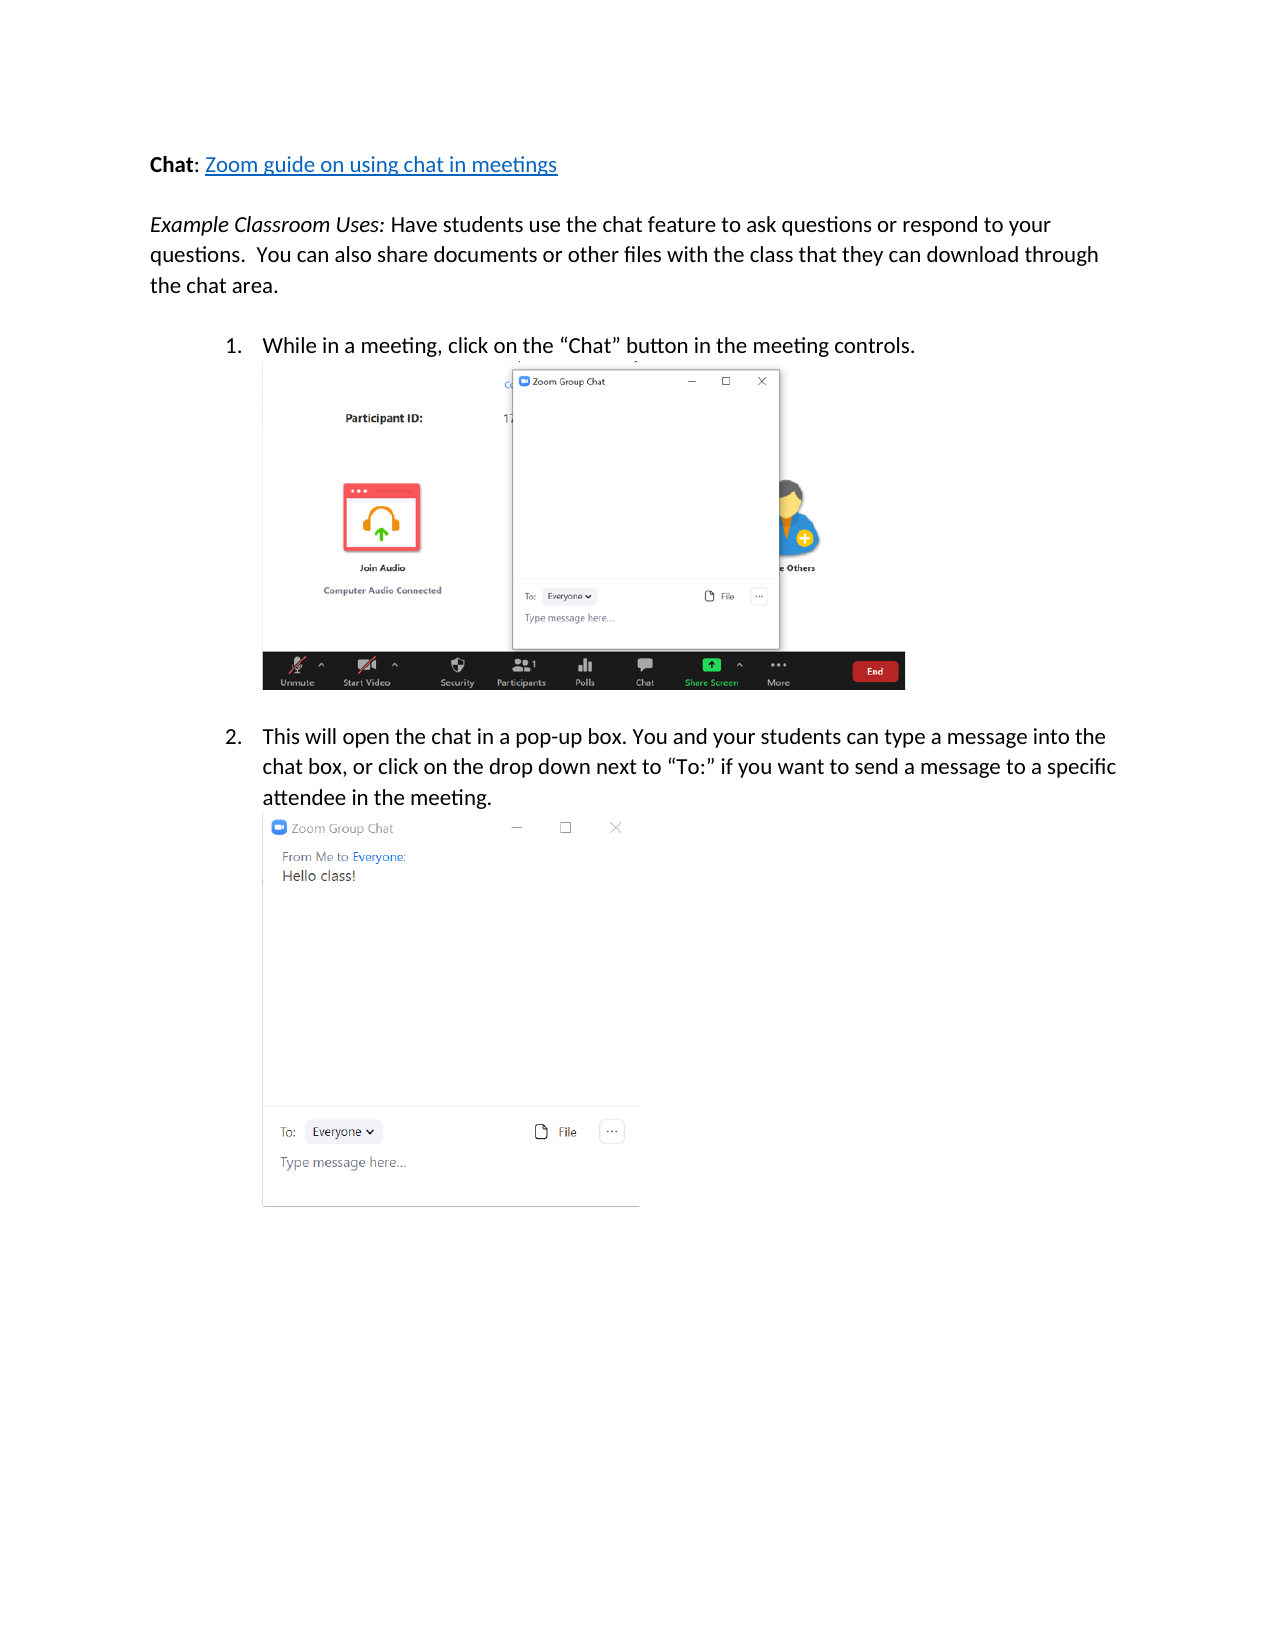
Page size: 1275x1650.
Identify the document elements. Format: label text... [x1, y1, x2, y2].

picture [262, 361, 906, 690]
picture [262, 812, 640, 1207]
list This will open the chat in a pop-up box. You and your students can type a message into the chat box, or click on the drop down next to “To:” if you want to send a message to a specific attendee in the meeting. [225, 722, 1125, 1448]
list Example Classroom Uses: Have students use the chat feature to ask questions or respond to your questions. You can also share documents or other files with the class that they can download through the chat area. [150, 210, 1125, 329]
list Chat: Zoom guide on using chat in meetings [150, 150, 1125, 178]
